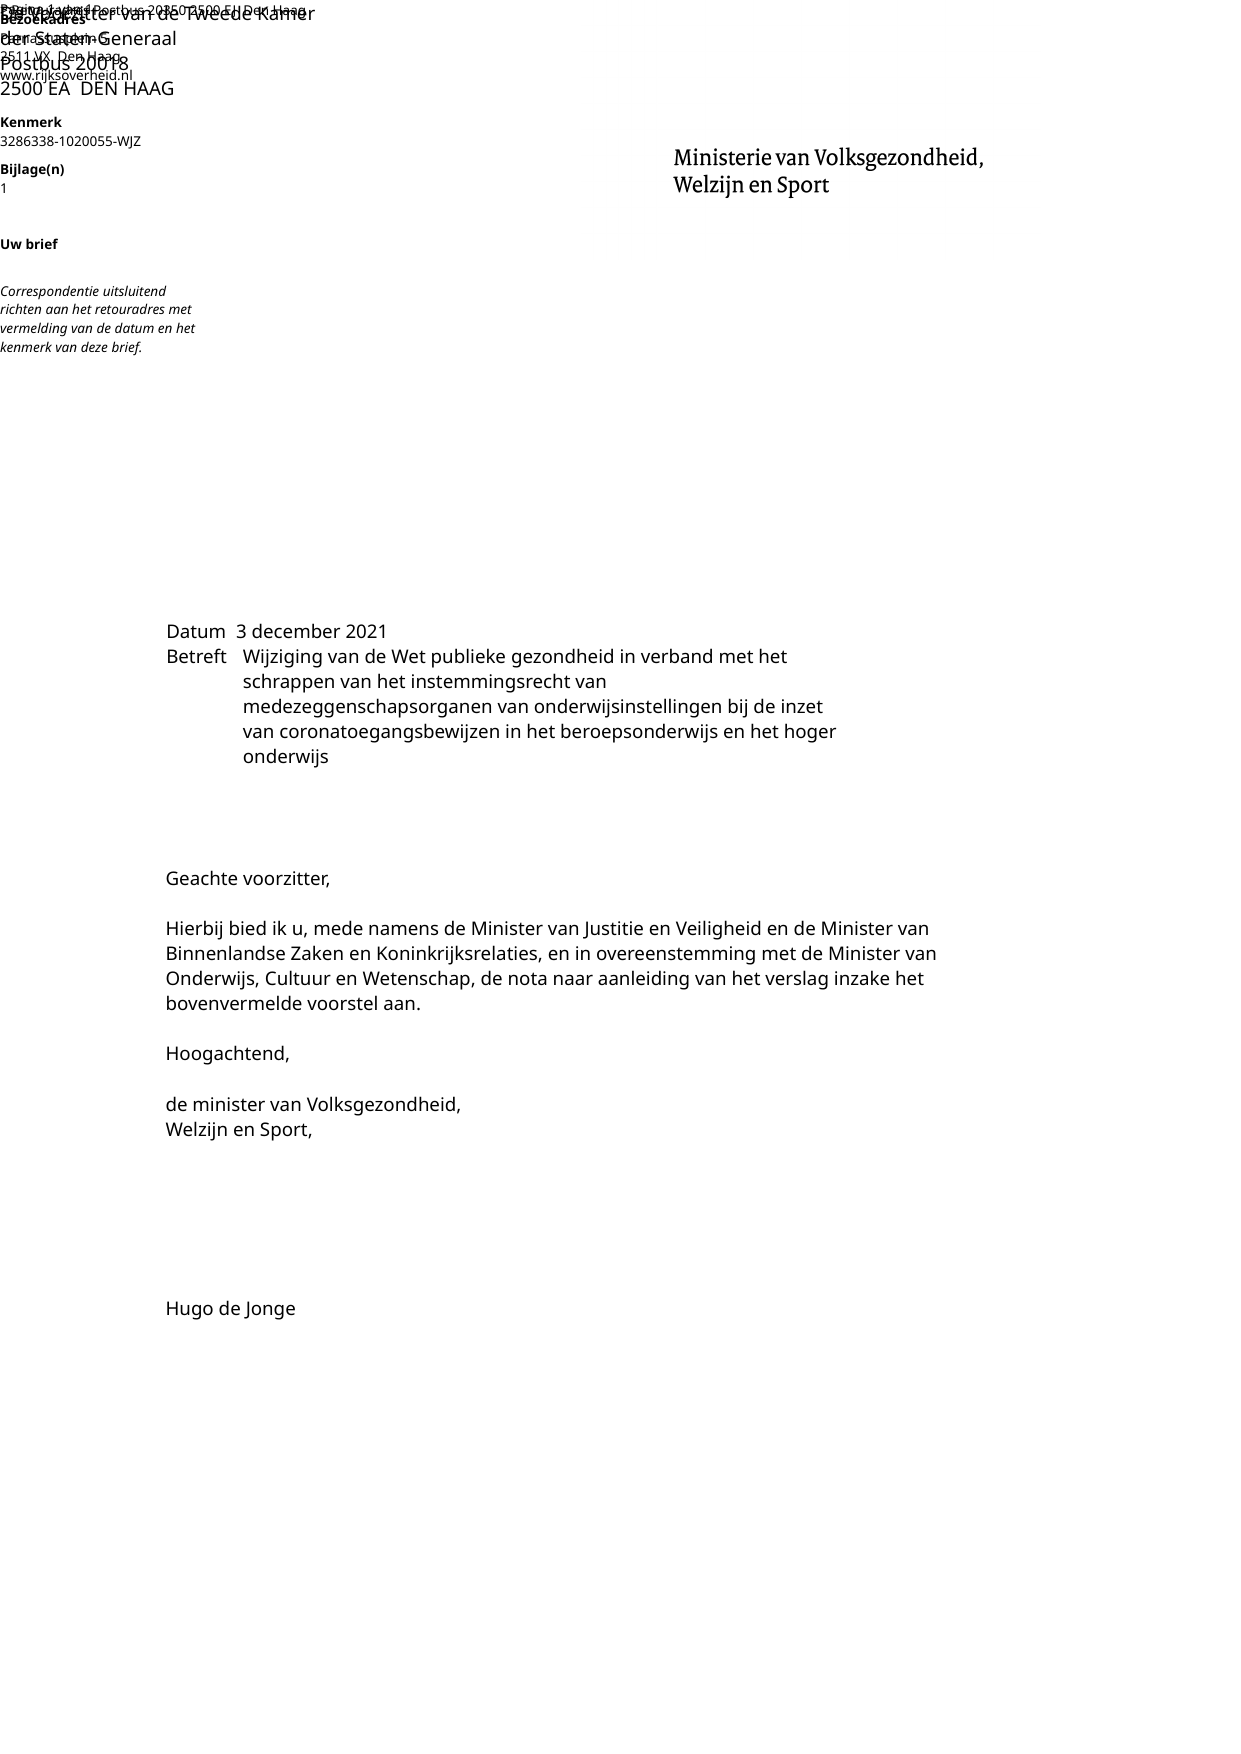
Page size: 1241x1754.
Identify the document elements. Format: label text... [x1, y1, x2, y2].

text de minister van Volksgezondheid, [165, 1091, 951, 1117]
text Hugo de Jonge [165, 1295, 951, 1321]
text Welzijn en Sport, [165, 1117, 951, 1142]
text Hierbij bied ik u, mede namens de Minister van Justitie en Veiligheid en de Minister van Binnenlandse Zaken en Koninkrijksrelaties, en in overeenstemming met de Minister van Onderwijs, Cultuur en Wetenschap, de nota naar aanleiding van het verslag inzake het bovenvermelde voorstel aan. [165, 916, 951, 1016]
text Hoogachtend, [165, 1041, 951, 1066]
text Geachte voorzitter, [165, 866, 951, 891]
picture [581, 0, 1042, 260]
